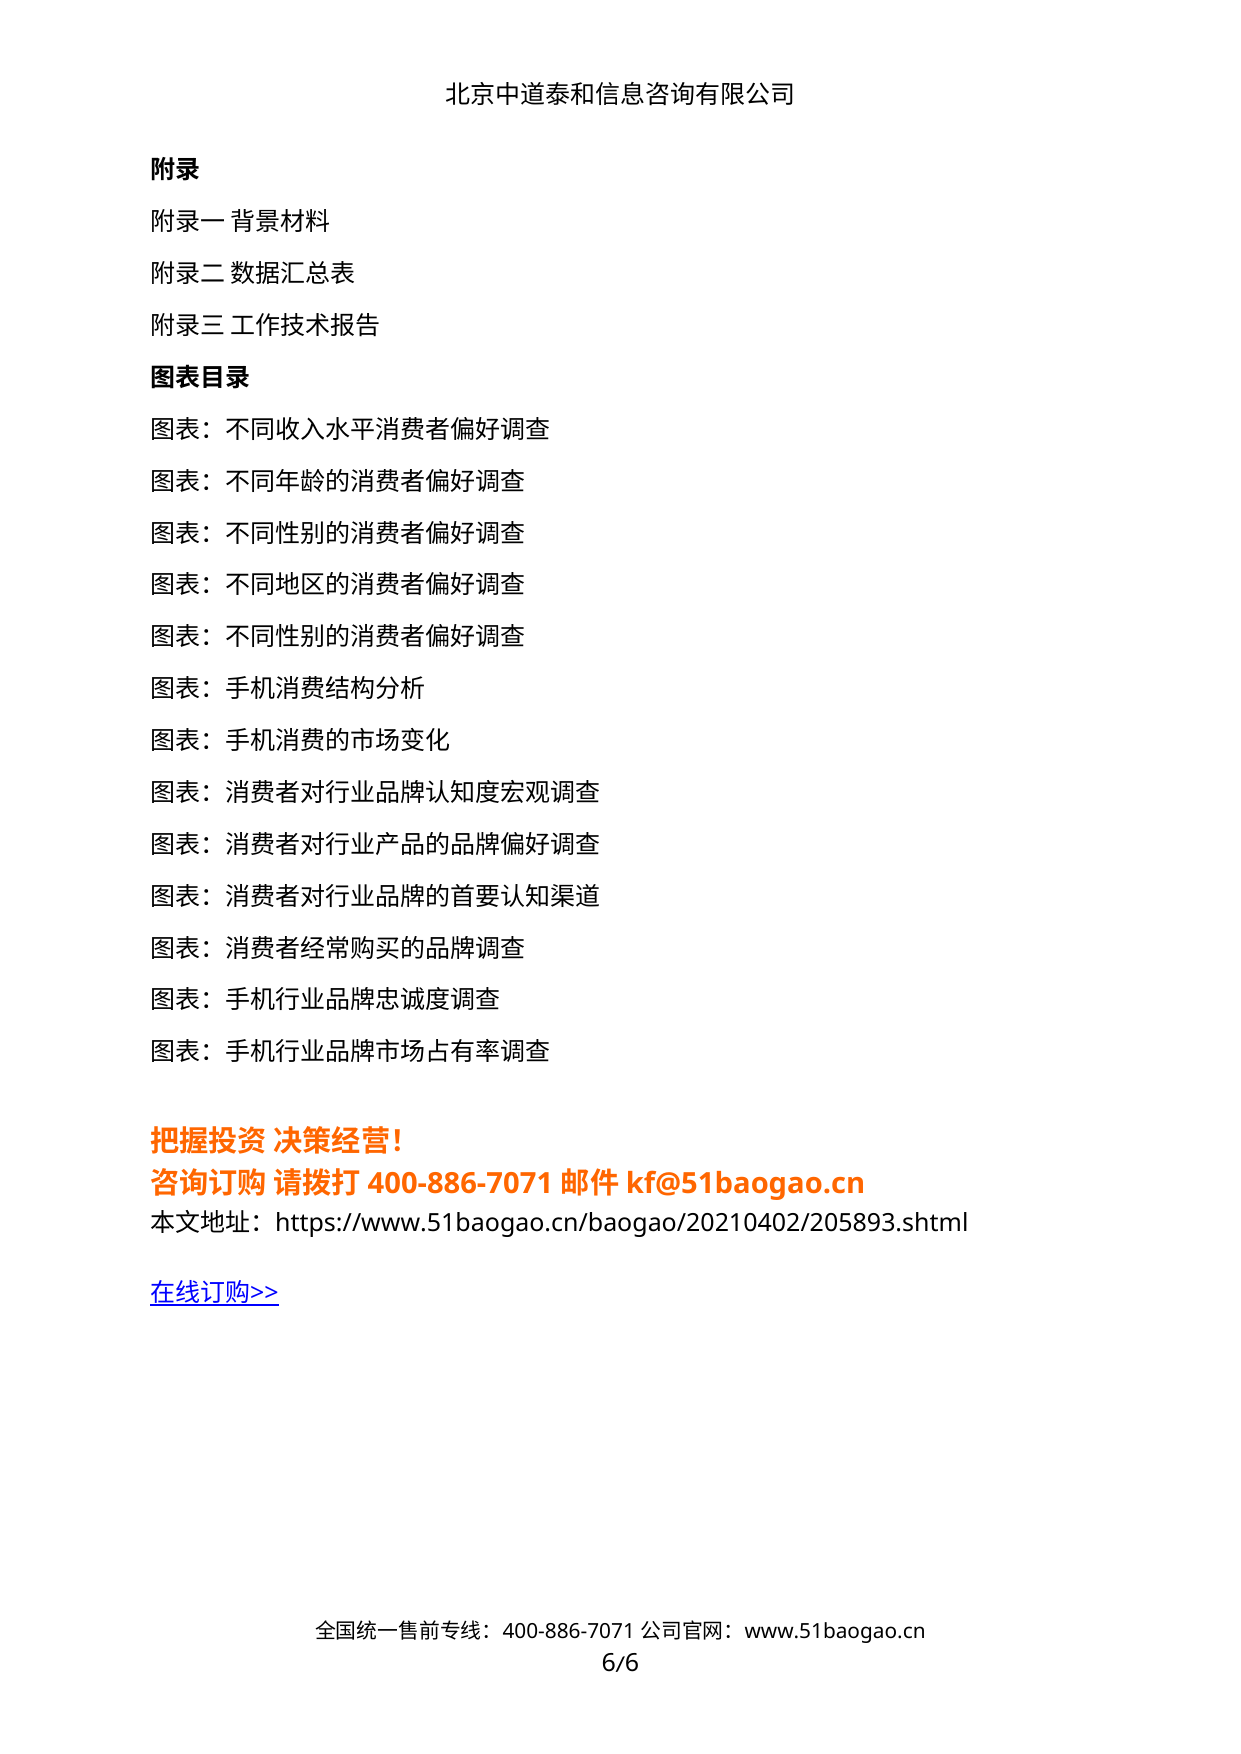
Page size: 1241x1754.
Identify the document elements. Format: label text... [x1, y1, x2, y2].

text 图表：消费者对行业品牌认知度宏观调查 [150, 772, 1090, 809]
text 附录二 数据汇总表 [150, 254, 1090, 290]
text 图表：手机消费的市场变化 [150, 721, 1090, 757]
text 图表：手机行业品牌忠诚度调查 [150, 980, 1090, 1016]
text 附录一 背景材料 [150, 202, 1090, 238]
text 把握投资 决策经营！咨询订购 请拨打 400-886-7071 邮件 kf@51baogao.cn本文地址：https://www.51baogao.cn/baogao/20210402/205893.shtml [150, 1084, 1090, 1239]
text 图表：手机行业品牌市场占有率调查 [150, 1032, 1090, 1068]
text 在线订购>> [150, 1239, 1090, 1309]
text 图表：消费者经常购买的品牌调查 [150, 928, 1090, 964]
text 图表：手机消费结构分析 [150, 669, 1090, 705]
text 图表：消费者对行业品牌的首要认知渠道 [150, 876, 1090, 912]
text 图表：不同性别的消费者偏好调查 [150, 617, 1090, 653]
text 图表：不同年龄的消费者偏好调查 [150, 461, 1090, 497]
text 图表：不同地区的消费者偏好调查 [150, 565, 1090, 601]
text 图表：不同性别的消费者偏好调查 [150, 513, 1090, 549]
text 图表目录 [150, 357, 1090, 394]
text 附录 [150, 150, 1090, 186]
text 图表：消费者对行业产品的品牌偏好调查 [150, 824, 1090, 861]
text 附录三 工作技术报告 [150, 306, 1090, 342]
text 图表：不同收入水平消费者偏好调查 [150, 409, 1090, 446]
